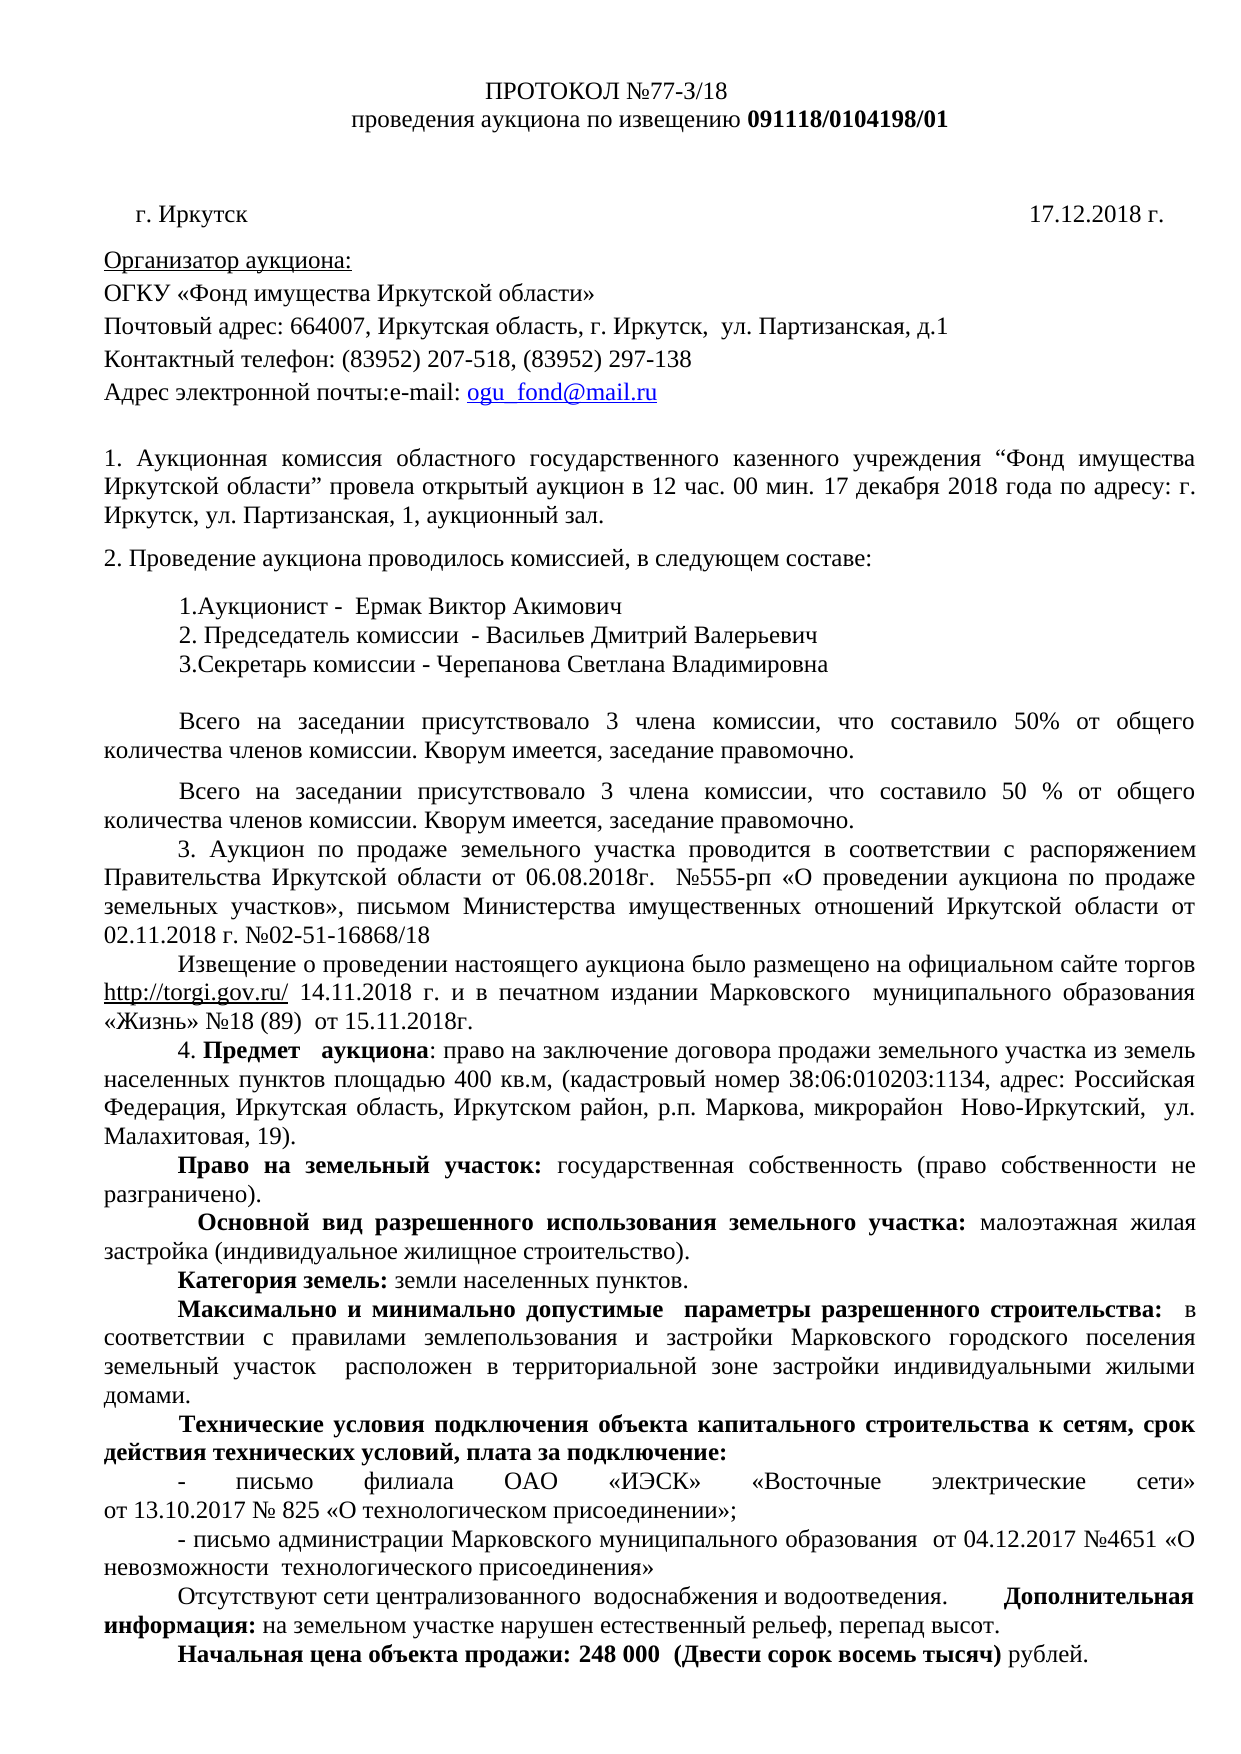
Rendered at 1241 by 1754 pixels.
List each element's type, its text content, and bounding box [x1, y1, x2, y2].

text Почтовый адрес: 664007, Иркутская область, г. Иркутск, ул. Партизанская, д.1 [103, 311, 1196, 339]
text - письмо филиала ОАО «ИЭСК» «Восточные электрические сети» от 13.10.2017 № 825 «О технологическом присоединении»; [103, 1466, 1196, 1524]
text Отсутствуют сети централизованного водоснабжения и водоотведения. Дополнительная информация: на земельном участке нарушен естественный рельеф, перепад высот. [103, 1581, 1196, 1639]
text ОГКУ «Фонд имущества Иркутской области» [103, 278, 1196, 307]
text Максимально и минимально допустимые параметры разрешенного строительства: в соответствии с правилами землепользования и застройки Марковского городского поселения земельный участок расположен в территориальной зоне застройки индивидуальными жилыми домами. [103, 1294, 1196, 1409]
text Категория земель: земли населенных пунктов. [103, 1265, 1196, 1294]
text Контактный телефон: (83952) 207-518, (83952) 297-138 [103, 344, 1196, 373]
text Начальная цена объекта продажи: 248 000 (Двести сорок восемь тысяч) рублей. [103, 1639, 1196, 1667]
text ПРОТОКОЛ №77-З/18 [478, 76, 1196, 104]
text Всего на заседании присутствовало 3 члена комиссии, что составило 50 % от общего количества членов комиссии. Кворум имеется, заседание правомочно. [103, 776, 1196, 834]
text Адрес электронной почты:e-mail: ogu_fond@mail.ru [103, 377, 1196, 406]
title 4. Предмет аукциона: право на заключение договора продажи земельного участка из земель населенных пунктов площадью 400 кв.м, (кадастровый номер 38:06:010203:1134, адрес: Российская Федерация, Иркутская область, Иркутском район, р.п. Маркова, микрорайон Ново-Иркутский, ул. Малахитовая, 19). [103, 1035, 1196, 1150]
text 3.Секретарь комиссии - Черепанова Светлана Владимировна [103, 649, 1196, 677]
text 2. Проведение аукциона проводилось комиссией, в следующем составе: [103, 543, 1196, 572]
text 1. Аукционная комиссия областного государственного казенного учреждения “Фонд имущества Иркутской области” провела открытый аукцион в 12 час. 00 мин. 17 декабря 2018 года по адресу: г. Иркутск, ул. Партизанская, 1, аукционный зал. [103, 443, 1196, 529]
text 1.Аукционист - Ермак Виктор Акимович [103, 591, 1196, 620]
text - письмо администрации Марковского муниципального образования от 04.12.2017 №4651 «О невозможности технологического присоединения» [103, 1524, 1196, 1581]
text Извещение о проведении настоящего аукциона было размещено на официальном сайте торгов http://torgi.gov.ru/ 14.11.2018 г. и в печатном издании Марковского муниципального образования «Жизнь» №18 (89) от 15.11.2018г. [103, 949, 1196, 1035]
text проведения аукциона по извещению 091118/0104198/01 [103, 104, 1196, 133]
text 2. Председатель комиссии - Васильев Дмитрий Валерьевич [103, 620, 1196, 649]
text Организатор аукциона: [103, 245, 1196, 273]
text Право на земельный участок: государственная собственность (право собственности не разграничено). [103, 1150, 1196, 1207]
text 3. Аукцион по продаже земельного участка проводится в соответствии с распоряжением Правительства Иркутской области от 06.08.2018г. №555-рп «О проведении аукциона по продаже земельных участков», письмом Министерства имущественных отношений Иркутской области от 02.11.2018 г. №02-51-16868/18 [103, 834, 1196, 949]
text Всего на заседании присутствовало 3 члена комиссии, что составило 50% от общего количества членов комиссии. Кворум имеется, заседание правомочно. [103, 706, 1196, 764]
text Основной вид разрешенного использования земельного участка: малоэтажная жилая застройка (индивидуальное жилищное строительство). [103, 1207, 1196, 1265]
text г. Иркутск 17.12.2018 г. [103, 199, 1196, 228]
text Технические условия подключения объекта капитального строительства к сетям, срок действия технических условий, плата за подключение: [103, 1409, 1196, 1466]
